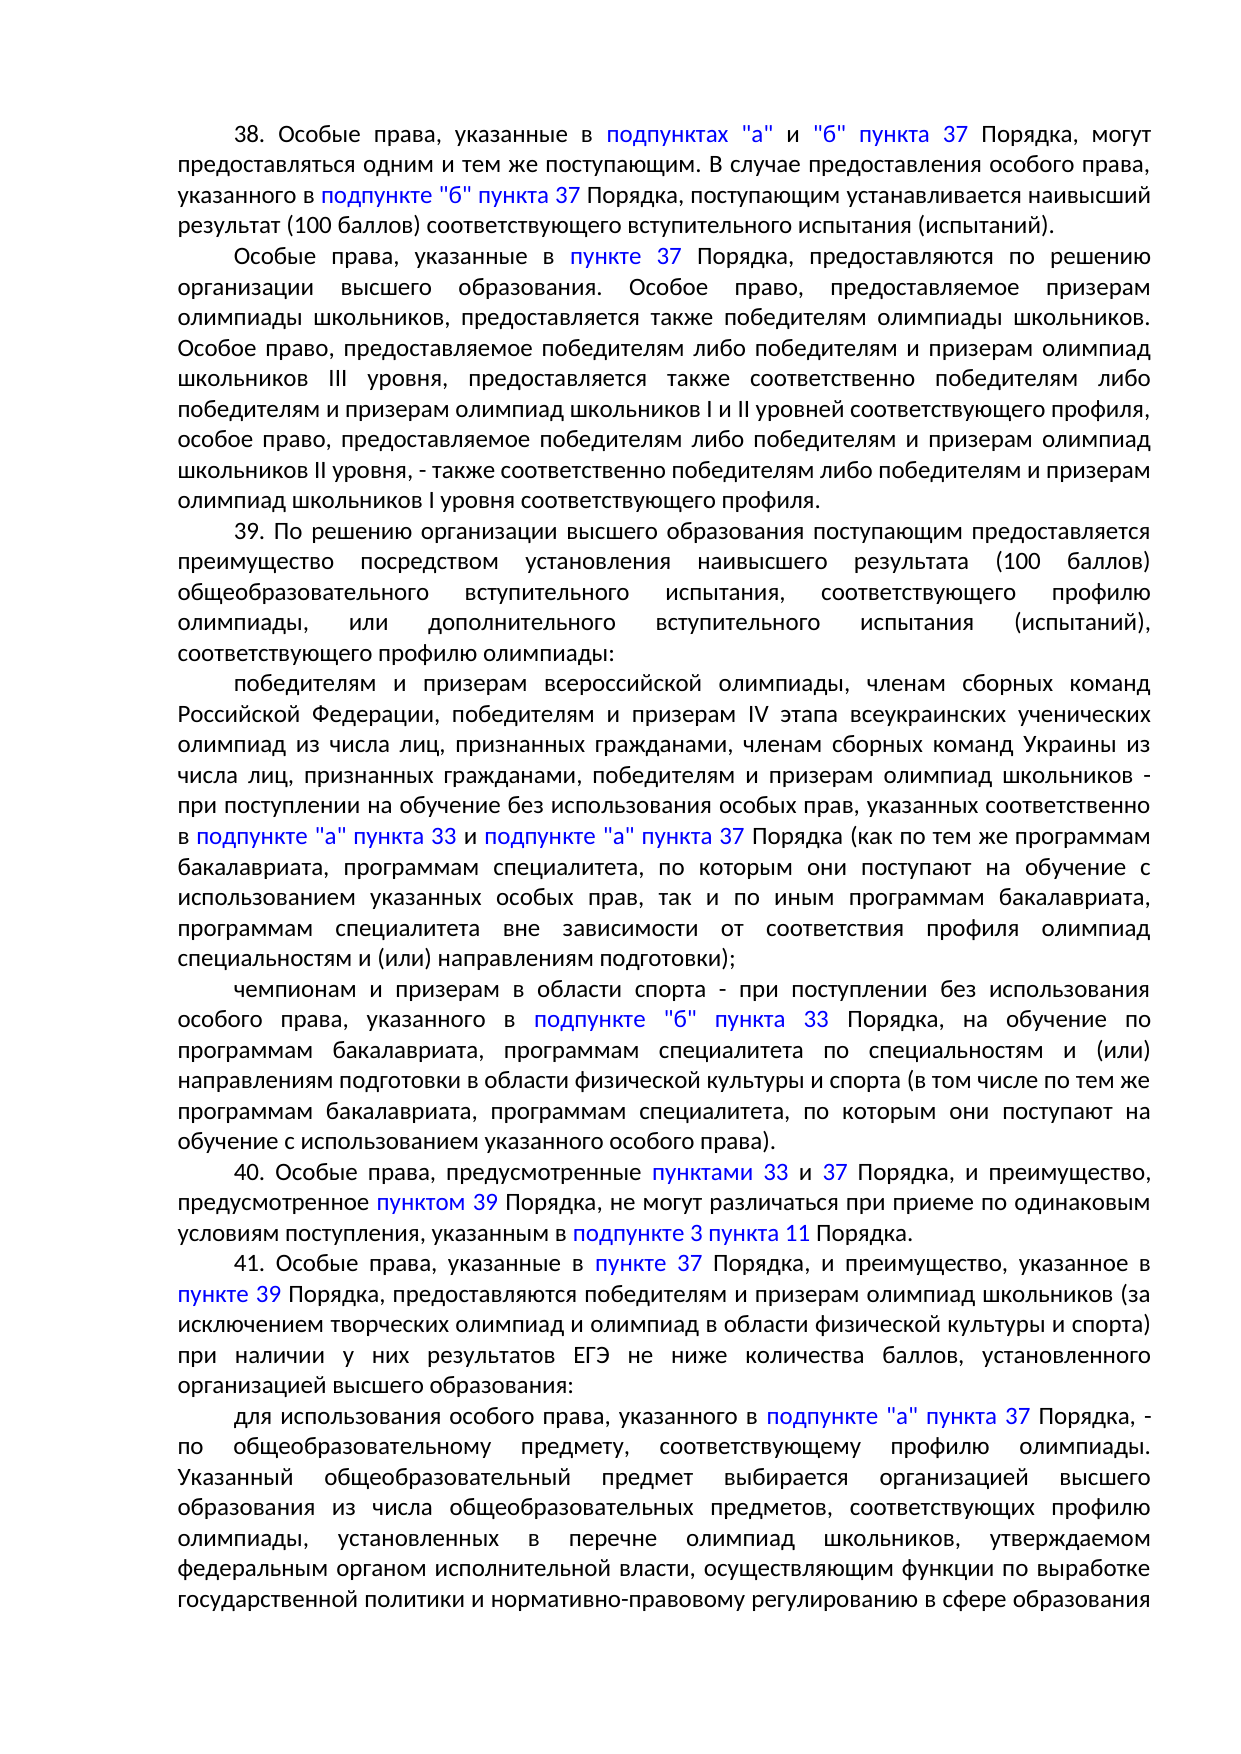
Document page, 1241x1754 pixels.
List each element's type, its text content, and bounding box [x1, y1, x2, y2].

text 40. Особые права, предусмотренные пунктами 33 и 37 Порядка, и преимущество, предусмотренное пунктом 39 Порядка, не могут различаться при приеме по одинаковым условиям поступления, указанным в подпункте 3 пункта 11 Порядка. [177, 1156, 1152, 1247]
text победителям и призерам всероссийской олимпиады, членам сборных команд Российской Федерации, победителям и призерам IV этапа всеукраинских ученических олимпиад из числа лиц, признанных гражданами, членам сборных команд Украины из числа лиц, признанных гражданами, победителям и призерам олимпиад школьников - при поступлении на обучение без использования особых прав, указанных соответственно в подпункте "а" пункта 33 и подпункте "а" пункта 37 Порядка (как по тем же программам бакалавриата, программам специалитета, по которым они поступают на обучение с использованием указанных особых прав, так и по иным программам бакалавриата, программам специалитета вне зависимости от соответствия профиля олимпиад специальностям и (или) направлениям подготовки); [177, 667, 1152, 973]
text 41. Особые права, указанные в пункте 37 Порядка, и преимущество, указанное в пункте 39 Порядка, предоставляются победителям и призерам олимпиад школьников (за исключением творческих олимпиад и олимпиад в области физической культуры и спорта) при наличии у них результатов ЕГЭ не ниже количества баллов, установленного организацией высшего образования: [177, 1247, 1152, 1400]
text Особые права, указанные в пункте 37 Порядка, предоставляются по решению организации высшего образования. Особое право, предоставляемое призерам олимпиады школьников, предоставляется также победителям олимпиады школьников. Особое право, предоставляемое победителям либо победителям и призерам олимпиад школьников III уровня, предоставляется также соответственно победителям либо победителям и призерам олимпиад школьников I и II уровней соответствующего профиля, особое право, предоставляемое победителям либо победителям и призерам олимпиад школьников II уровня, - также соответственно победителям либо победителям и призерам олимпиад школьников I уровня соответствующего профиля. [177, 240, 1152, 515]
text 39. По решению организации высшего образования поступающим предоставляется преимущество посредством установления наивысшего результата (100 баллов) общеобразовательного вступительного испытания, соответствующего профилю олимпиады, или дополнительного вступительного испытания (испытаний), соответствующего профилю олимпиады: [177, 515, 1152, 667]
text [177, 1400, 1152, 1614]
text 38. Особые права, указанные в подпунктах "а" и "б" пункта 37 Порядка, могут предоставляться одним и тем же поступающим. В случае предоставления особого права, указанного в подпункте "б" пункта 37 Порядка, поступающим устанавливается наивысший результат (100 баллов) соответствующего вступительного испытания (испытаний). [177, 118, 1152, 240]
text чемпионам и призерам в области спорта - при поступлении без использования особого права, указанного в подпункте "б" пункта 33 Порядка, на обучение по программам бакалавриата, программам специалитета по специальностям и (или) направлениям подготовки в области физической культуры и спорта (в том числе по тем же программам бакалавриата, программам специалитета, по которым они поступают на обучение с использованием указанного особого права). [177, 973, 1152, 1156]
